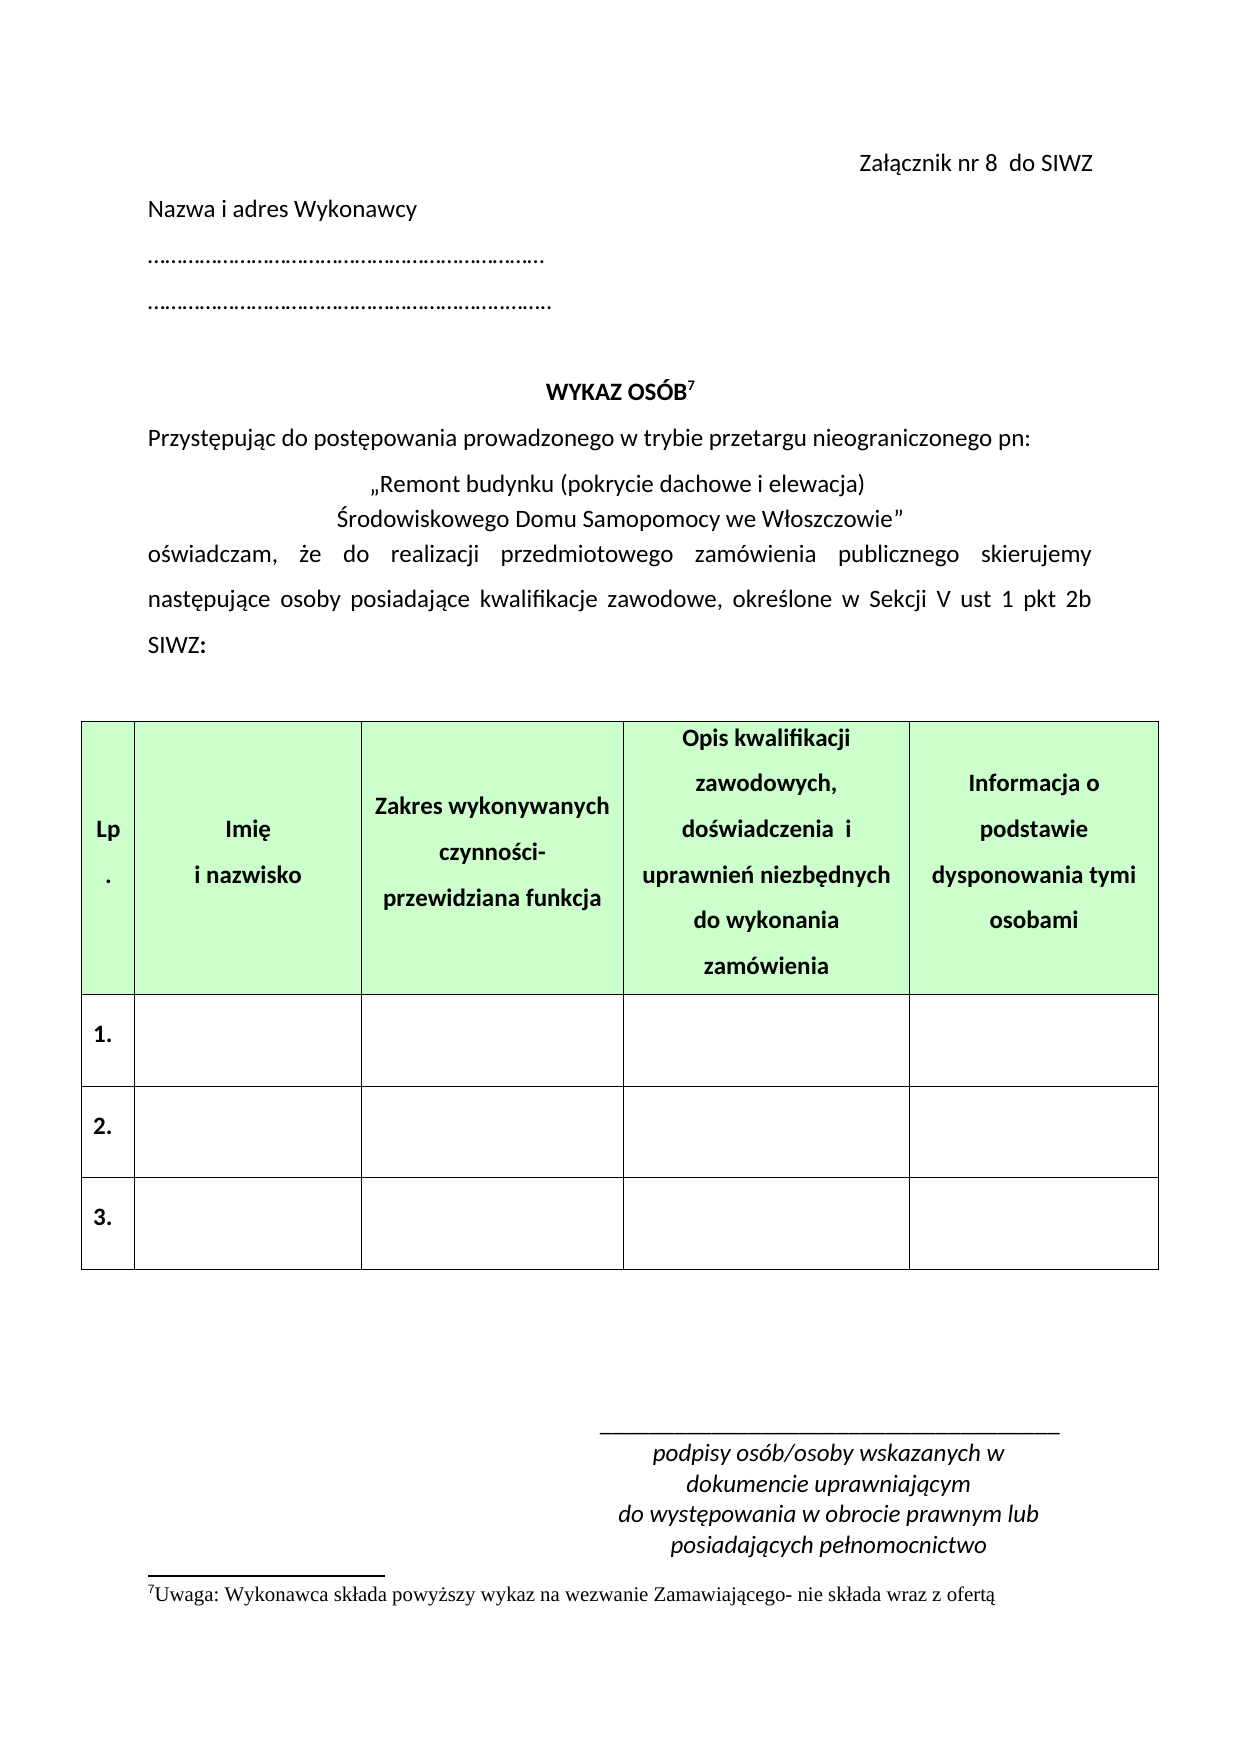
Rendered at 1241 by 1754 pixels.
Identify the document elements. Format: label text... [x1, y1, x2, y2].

text „Remont budynku (pokrycie dachowe i elewacja) Środowiskowego Domu Samopomocy we Włoszczowie” [148, 468, 1093, 533]
table_cell 3. [82, 1178, 134, 1269]
table_cell 1. [82, 995, 134, 1086]
table_header Opis kwalifikacji zawodowych, doświadczenia i uprawnień niezbędnych do wykonania zamówienia [624, 722, 909, 994]
table_cell [362, 995, 623, 1086]
table_cell [135, 1087, 361, 1177]
table_cell [910, 1087, 1158, 1177]
text _____________________________________ [598, 1407, 1062, 1437]
text ……………………………………………………..…….. [148, 285, 1093, 315]
table_cell [910, 995, 1158, 1086]
table_header Informacja o podstawie dysponowania tymi osobami [910, 722, 1158, 994]
table_cell [624, 1178, 909, 1269]
text WYKAZ OSÓB [148, 376, 1093, 407]
table_cell [362, 1178, 623, 1269]
table_header Zakres wykonywanych czynności- przewidziana funkcja [362, 722, 623, 994]
table_header Lp. [82, 722, 134, 994]
table_header Imię i nazwisko [135, 722, 361, 994]
table_cell [910, 1178, 1158, 1269]
text Przystępując do postępowania prowadzonego w trybie przetargu nieograniczonego pn: [148, 422, 1093, 452]
table_cell [624, 1087, 909, 1177]
text …………………………………………………………… [148, 239, 1093, 269]
table_cell [624, 995, 909, 1086]
table_cell [362, 1087, 623, 1177]
text Nazwa i adres Wykonawcy [148, 193, 1093, 224]
text podpisy osób/osoby wskazanych w dokumencie uprawniającym [598, 1437, 1062, 1498]
table_cell [135, 1178, 361, 1269]
text oświadczam, że do realizacji przedmiotowego zamówienia publicznego skierujemy następujące osoby posiadające kwalifikacje zawodowe, określone w Sekcji V ust 1 pkt 2b SIWZ: [148, 538, 1093, 660]
table_cell [135, 995, 361, 1086]
table_cell 2. [82, 1087, 134, 1177]
text do występowania w obrocie prawnym lub posiadających pełnomocnictwo [598, 1498, 1062, 1559]
text Załącznik nr 8 do SIWZ [664, 148, 1093, 178]
